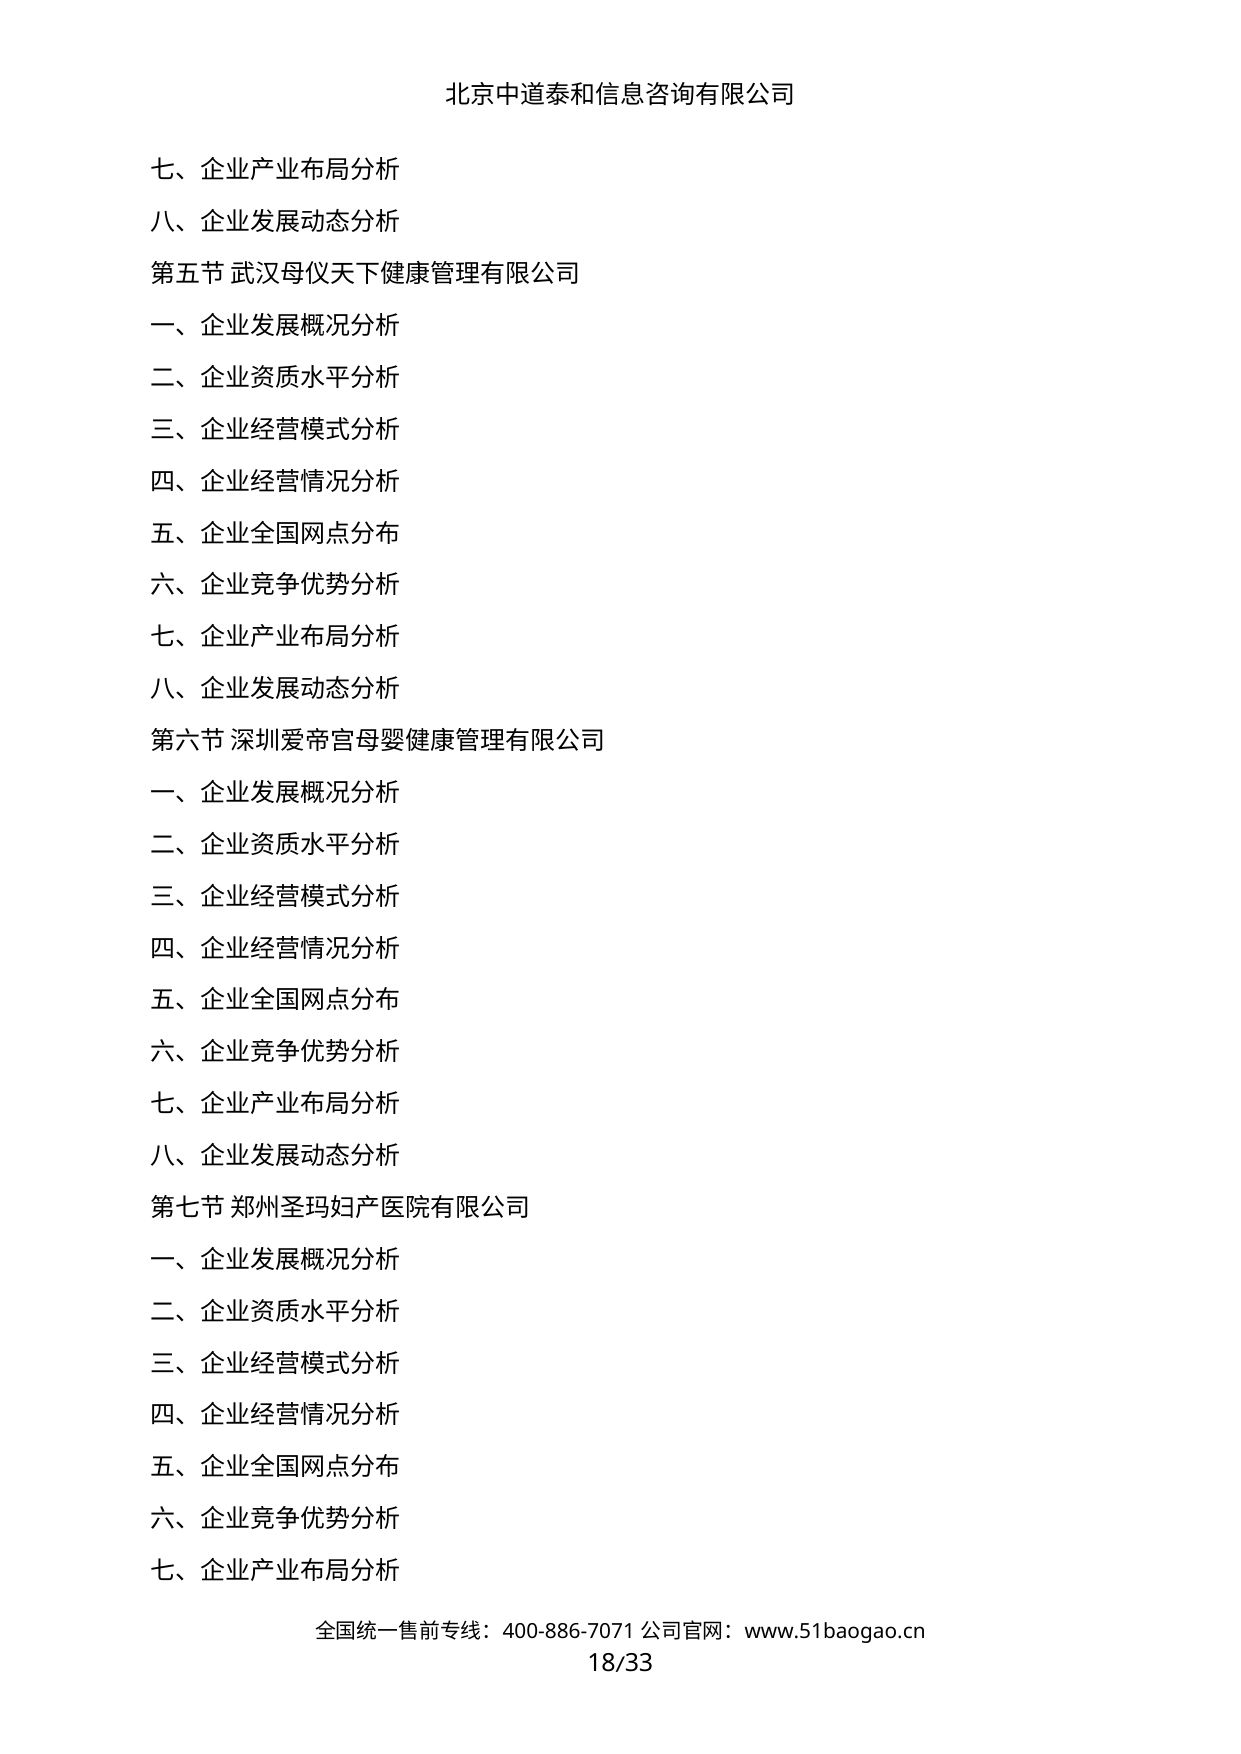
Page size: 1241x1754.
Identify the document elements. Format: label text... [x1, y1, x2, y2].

text 八、企业发展动态分析 [150, 669, 1090, 705]
text 二、企业资质水平分析 [150, 1291, 1090, 1327]
text 二、企业资质水平分析 [150, 357, 1090, 394]
text 四、企业经营情况分析 [150, 1395, 1090, 1431]
text 一、企业发展概况分析 [150, 772, 1090, 809]
text 一、企业发展概况分析 [150, 306, 1090, 342]
text 第七节 郑州圣玛妇产医院有限公司 [150, 1187, 1090, 1224]
text 四、企业经营情况分析 [150, 461, 1090, 497]
text 第五节 武汉母仪天下健康管理有限公司 [150, 254, 1090, 290]
text 七、企业产业布局分析 [150, 150, 1090, 186]
text 六、企业竞争优势分析 [150, 1499, 1090, 1535]
text 七、企业产业布局分析 [150, 1551, 1090, 1587]
text 七、企业产业布局分析 [150, 617, 1090, 653]
text 五、企业全国网点分布 [150, 1447, 1090, 1483]
text 四、企业经营情况分析 [150, 928, 1090, 964]
text 六、企业竞争优势分析 [150, 1032, 1090, 1068]
text 五、企业全国网点分布 [150, 513, 1090, 549]
text 三、企业经营模式分析 [150, 409, 1090, 446]
text 八、企业发展动态分析 [150, 1136, 1090, 1172]
text 八、企业发展动态分析 [150, 202, 1090, 238]
text 五、企业全国网点分布 [150, 980, 1090, 1016]
text 第六节 深圳爱帝宫母婴健康管理有限公司 [150, 721, 1090, 757]
text 七、企业产业布局分析 [150, 1084, 1090, 1120]
text 一、企业发展概况分析 [150, 1239, 1090, 1276]
text 三、企业经营模式分析 [150, 1343, 1090, 1379]
text 二、企业资质水平分析 [150, 824, 1090, 861]
text 三、企业经营模式分析 [150, 876, 1090, 912]
text 六、企业竞争优势分析 [150, 565, 1090, 601]
